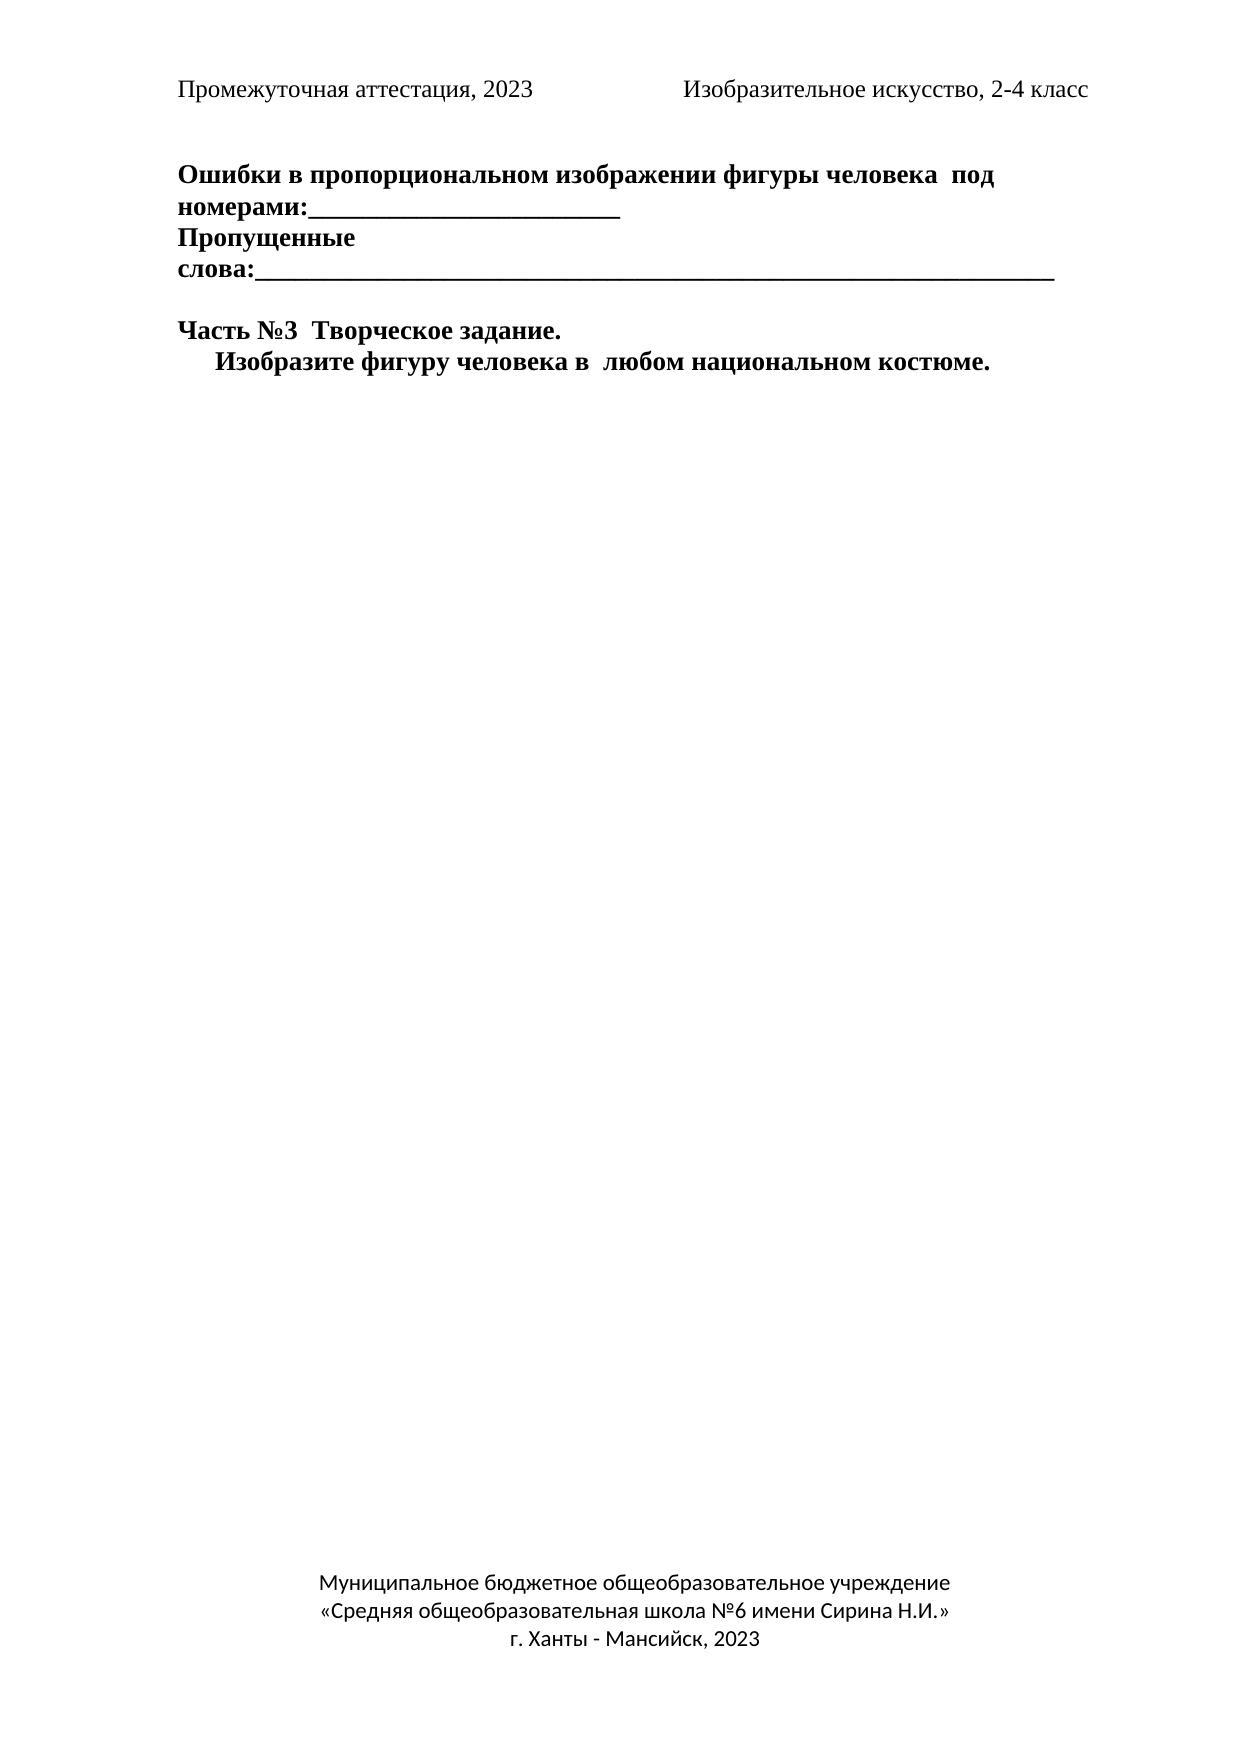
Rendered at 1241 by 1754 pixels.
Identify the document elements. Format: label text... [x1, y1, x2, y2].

text Изобразите фигуру человека в любом национальном костюме. [215, 345, 1093, 377]
text Часть №3 Творческое задание. [177, 314, 1093, 345]
text Пропущенные слова:___________________________________________________________ [177, 221, 1093, 283]
text Ошибки в пропорциональном изображении фигуры человека под номерами:_______________________ [177, 158, 1093, 221]
